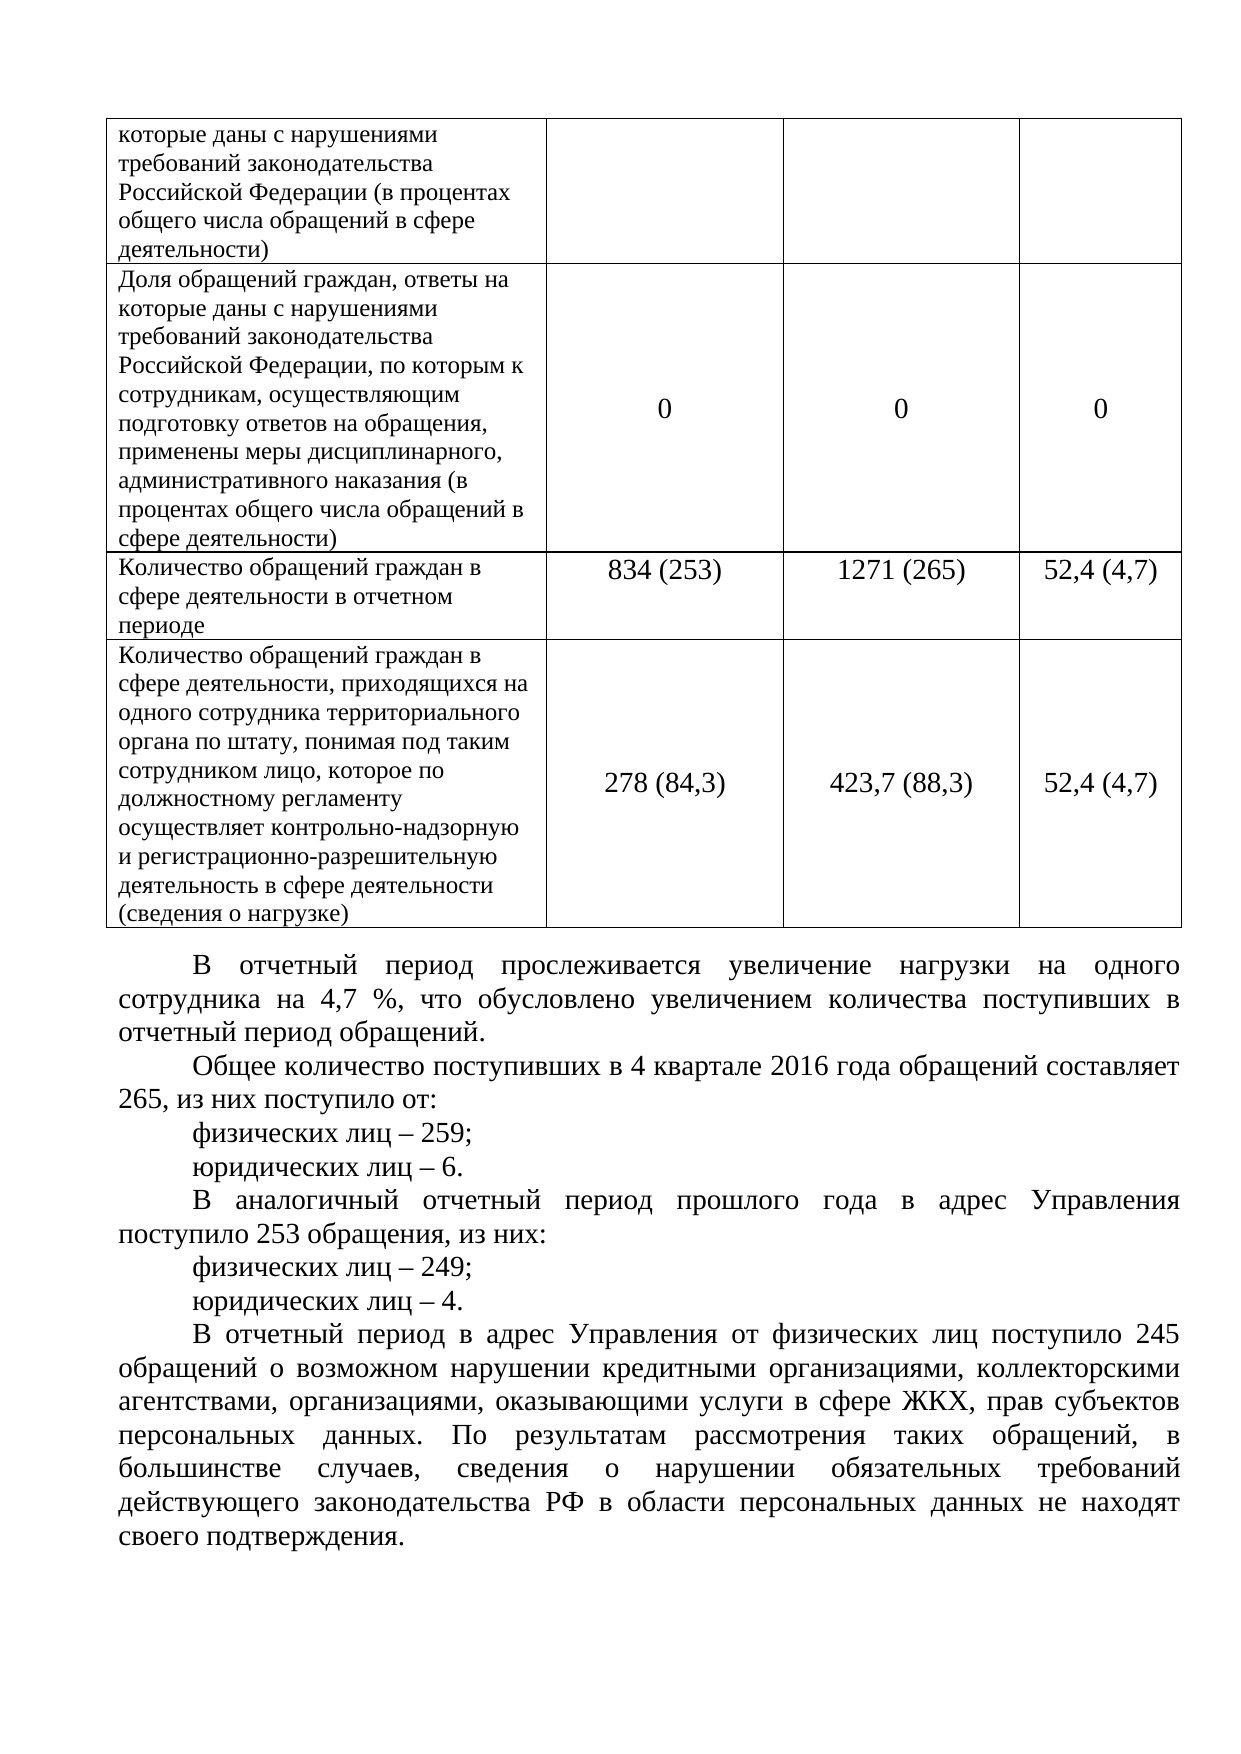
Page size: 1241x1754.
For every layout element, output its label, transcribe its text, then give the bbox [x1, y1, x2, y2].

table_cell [107, 119, 546, 263]
text физических лиц – 259; [118, 1115, 1181, 1149]
table_cell Доля обращений граждан, ответы на которые даны с нарушениями требований законодательства Российской Федерации, по которым к сотрудникам, осуществляющим подготовку ответов на обращения, применены меры дисциплинарного, административного наказания (в процентах общего числа обращений в сфере деятельности) [107, 264, 546, 551]
text физических лиц – 249; [118, 1249, 1181, 1283]
table_cell 0 [784, 264, 1019, 551]
text В отчетный период в адрес Управления от физических лиц поступило 245 обращений о возможном нарушении кредитными организациями, коллекторскими агентствами, организациями, оказывающими услуги в сфере ЖКХ, прав субъектов персональных данных. По результатам рассмотрения таких обращений, в большинстве случаев, сведения о нарушении обязательных требований действующего законодательства РФ в области персональных данных не находят своего подтверждения. [118, 1316, 1181, 1551]
table_cell Количество обращений граждан в сфере деятельности в отчетном периоде [107, 553, 546, 639]
text Общее количество поступивших в 4 квартале 2016 года обращений составляет 265, из них поступило от: [118, 1048, 1181, 1115]
table_cell 278 (84,3) [547, 640, 783, 927]
table_cell 834 (253) [547, 553, 783, 639]
table_cell 1271 (265) [784, 553, 1019, 639]
table_cell 52,4 (4,7) [1020, 640, 1181, 927]
text юридических лиц – 4. [118, 1283, 1181, 1316]
table_cell 52,4 (4,7) [1020, 553, 1181, 639]
table_cell 423,7 (88,3) [784, 640, 1019, 927]
table_cell 0 [547, 119, 783, 263]
table_cell 0 [1020, 264, 1181, 551]
table_cell 0 [547, 264, 783, 551]
table_cell Количество обращений граждан в сфере деятельности, приходящихся на одного сотрудника территориального органа по штату, понимая под таким сотрудником лицо, которое по должностному регламенту осуществляет контрольно-надзорную и регистрационно-разрешительную деятельность в сфере деятельности (сведения о нагрузке) [107, 640, 546, 927]
text юридических лиц – 6. [118, 1149, 1181, 1182]
table_cell 0 [1020, 119, 1181, 263]
text В аналогичный отчетный период прошлого года в адрес Управления поступило 253 обращения, из них: [118, 1182, 1181, 1249]
table_cell 0 [784, 119, 1019, 263]
text В отчетный период прослеживается увеличение нагрузки на одного сотрудника на 4,7 %, что обусловлено увеличением количества поступивших в отчетный период обращений. [118, 947, 1181, 1048]
